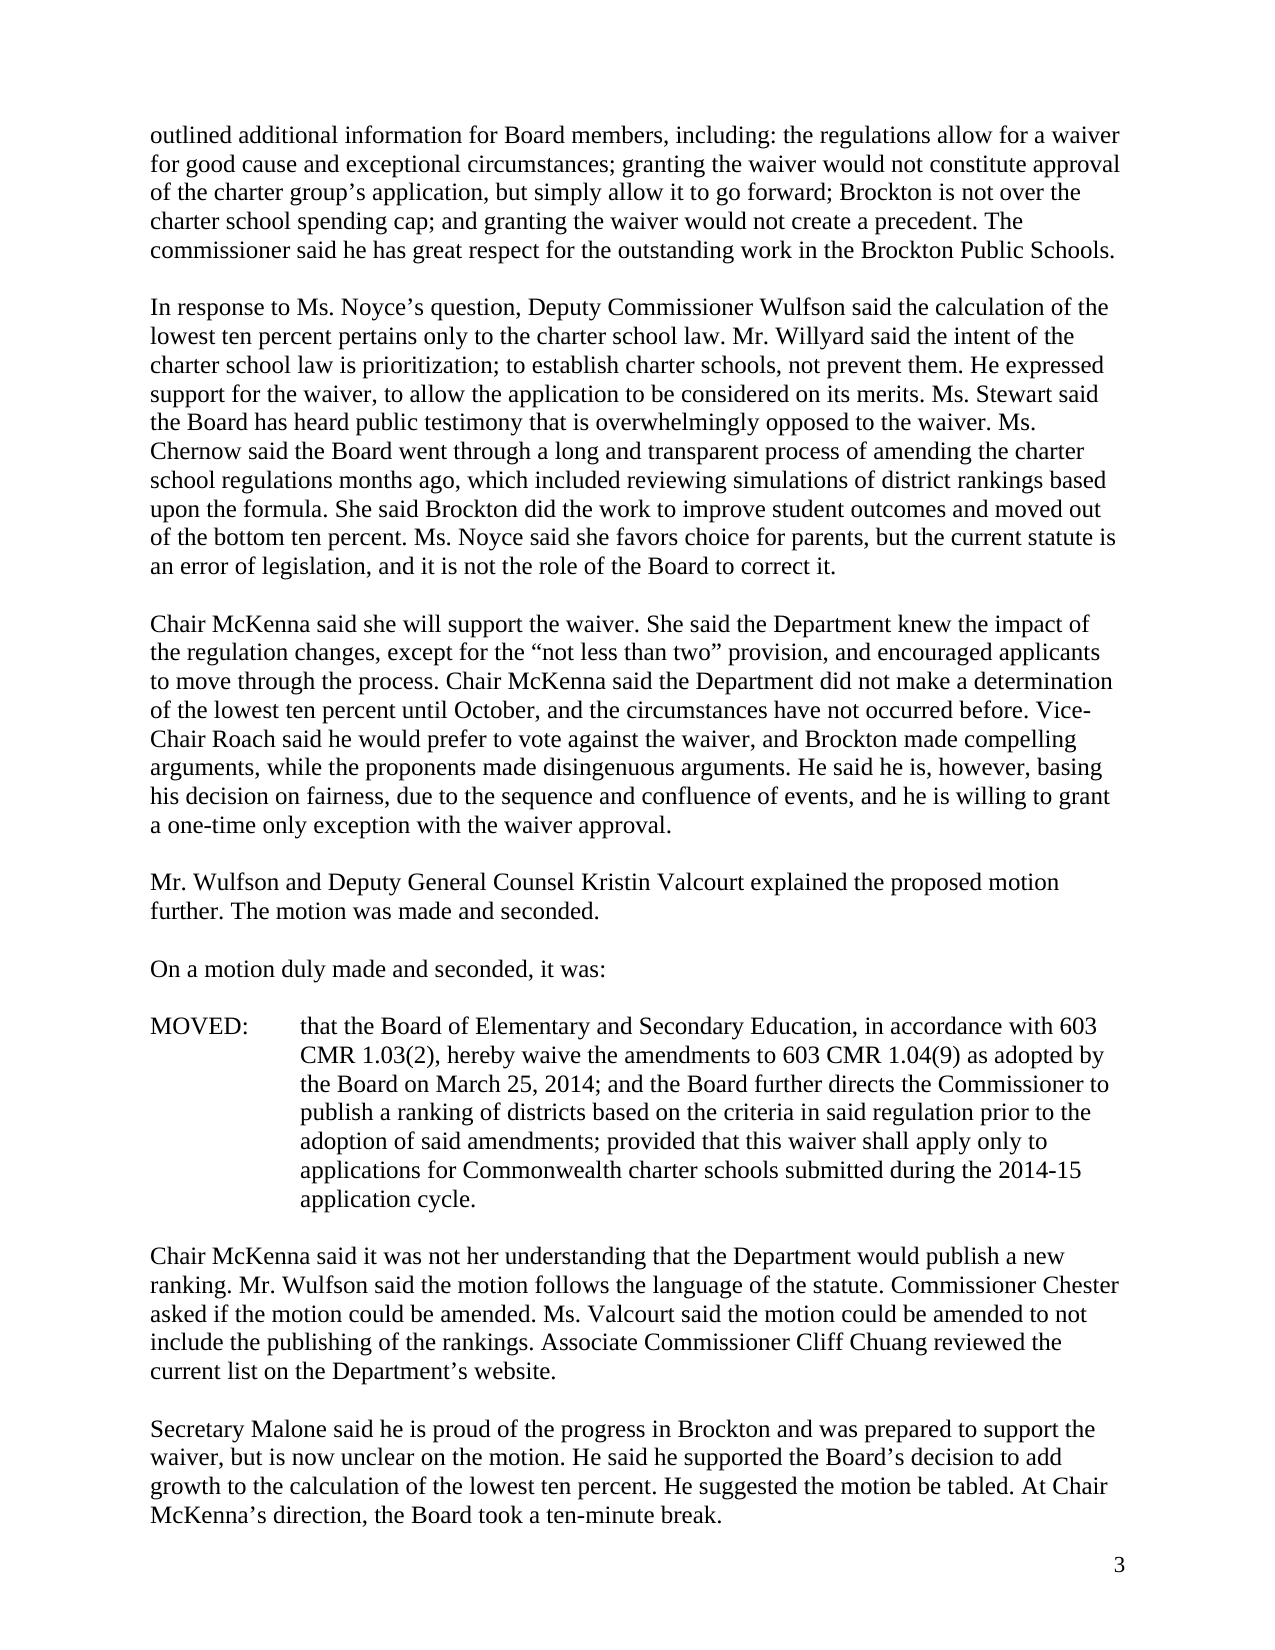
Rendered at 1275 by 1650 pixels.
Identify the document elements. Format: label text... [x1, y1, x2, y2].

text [150, 120, 1125, 264]
text Mr. Wulfson and Deputy General Counsel Kristin Valcourt explained the proposed motion further. The motion was made and seconded. [150, 867, 1125, 925]
text On a motion duly made and seconded, it was: [150, 954, 1125, 982]
text Chair McKenna said she will support the waiver. She said the Department knew the impact of the regulation changes, except for the “not less than two” provision, and encouraged applicants to move through the process. Chair McKenna said the Department did not make a determination of the lowest ten percent until October, and the circumstances have not occurred before. Vice-Chair Roach said he would prefer to vote against the waiver, and Brockton made compelling arguments, while the proponents made disingenuous arguments. He said he is, however, basing his decision on fairness, due to the sequence and confluence of events, and he is willing to grant a one-time only exception with the waiver approval. [150, 609, 1125, 839]
text Chair McKenna said it was not her understanding that the Department would publish a new ranking. Mr. Wulfson said the motion follows the language of the statute. Commissioner Chester asked if the motion could be amended. Ms. Valcourt said the motion could be amended to not include the publishing of the rankings. Associate Commissioner Cliff Chuang reviewed the current list on the Department’s website. [150, 1241, 1125, 1385]
text MOVED: that the Board of Elementary and Secondary Education, in accordance with 603 CMR 1.03(2), hereby waive the amendments to 603 CMR 1.04(9) as adopted by the Board on March 25, 2014; and the Board further directs the Commissioner to publish a ranking of districts based on the criteria in said regulation prior to the adoption of said amendments; provided that this waiver shall apply only to applications for Commonwealth charter schools submitted during the 2014-15 application cycle. [150, 1011, 1125, 1212]
text Secretary Malone said he is proud of the progress in Brockton and was prepared to support the waiver, but is now unclear on the motion. He said he supported the Board’s decision to add growth to the calculation of the lowest ten percent. He suggested the motion be tabled. At Chair McKenna’s direction, the Board took a ten-minute break. [150, 1414, 1125, 1529]
text In response to Ms. Noyce’s question, Deputy Commissioner Wulfson said the calculation of the lowest ten percent pertains only to the charter school law. Mr. Willyard said the intent of the charter school law is prioritization; to establish charter schools, not prevent them. He expressed support for the waiver, to allow the application to be considered on its merits. Ms. Stewart said the Board has heard public testimony that is overwhelmingly opposed to the waiver. Ms. Chernow said the Board went through a long and transparent process of amending the charter school regulations months ago, which included reviewing simulations of district rankings based upon the formula. She said Brockton did the work to improve student outcomes and moved out of the bottom ten percent. Ms. Noyce said she favors choice for parents, but the current statute is an error of legislation, and it is not the role of the Board to correct it. [150, 292, 1125, 580]
